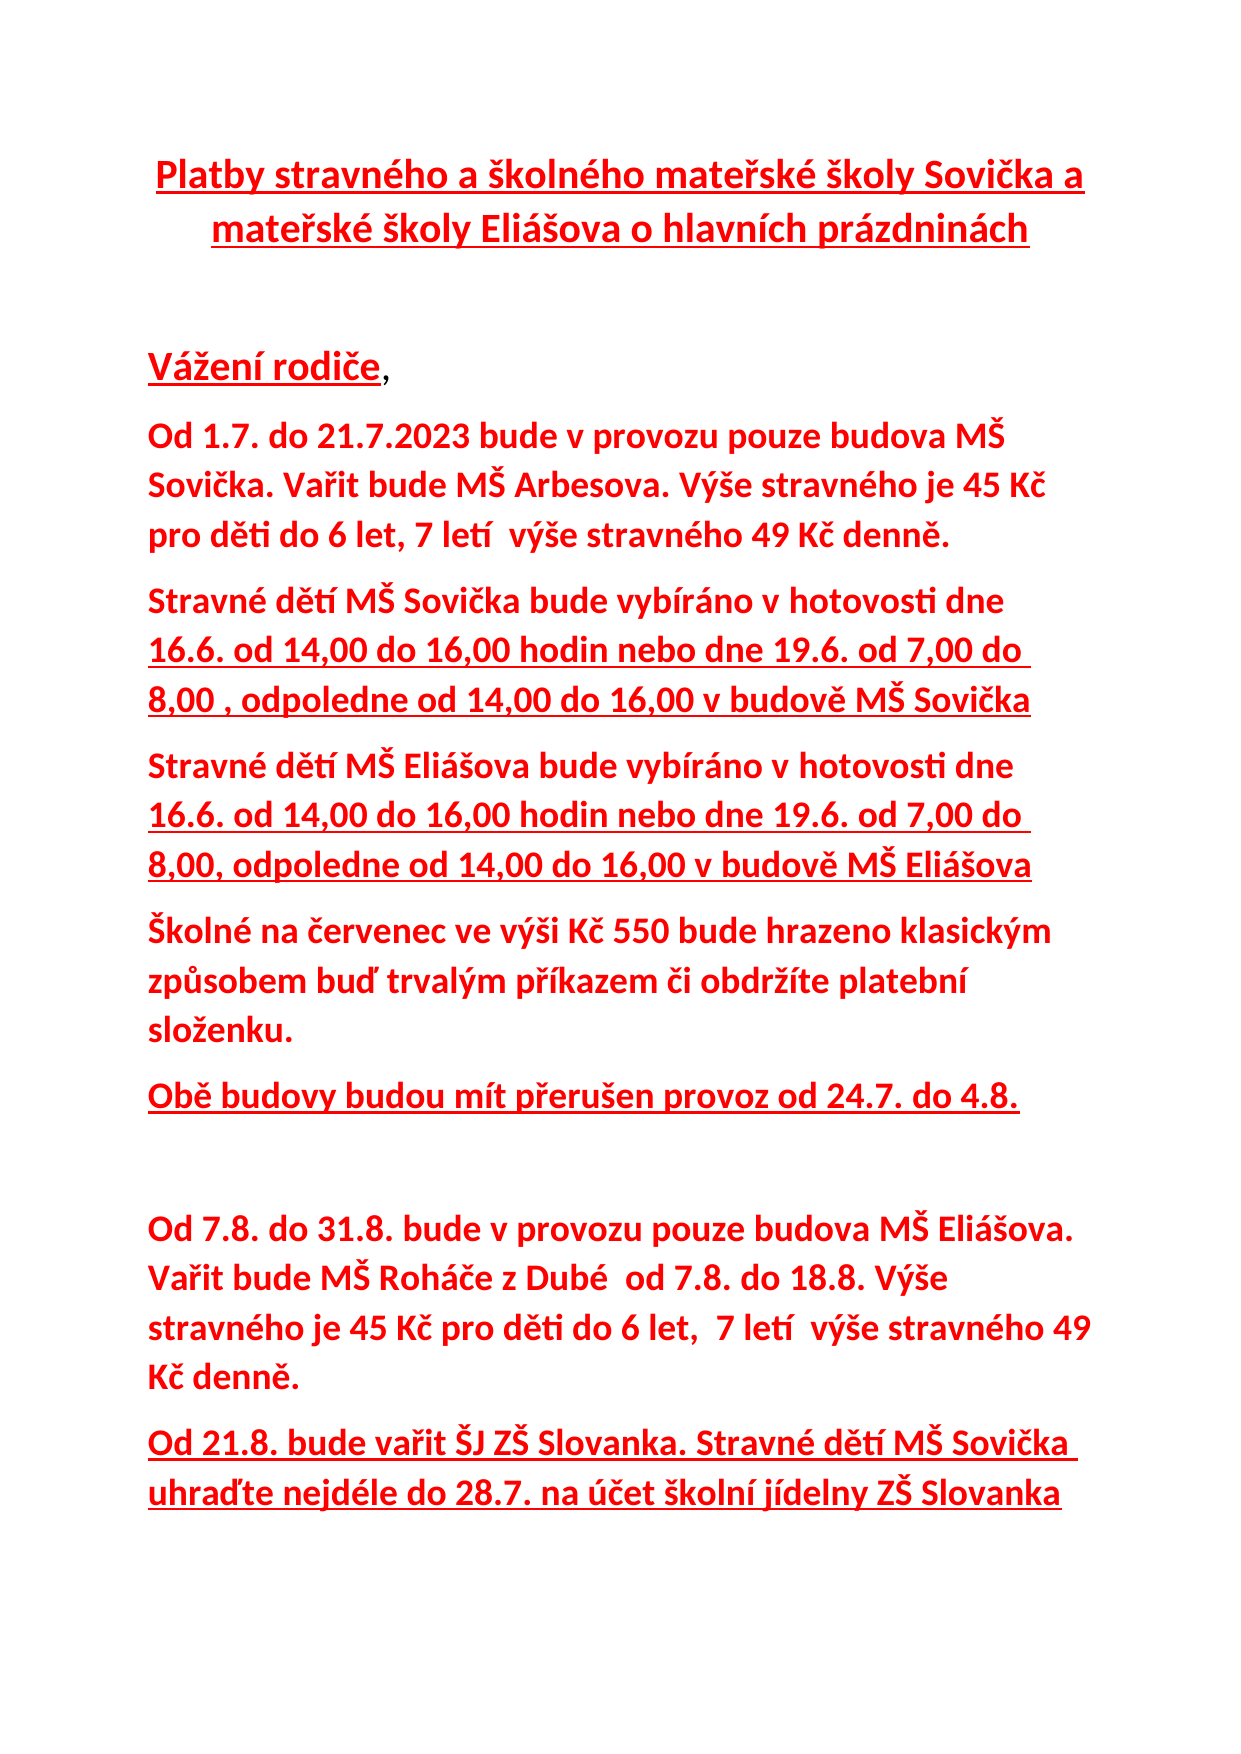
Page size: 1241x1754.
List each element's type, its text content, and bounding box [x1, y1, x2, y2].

text Obě budovy budou mít přerušen provoz od 24.7. do 4.8. [148, 1072, 1093, 1118]
text Platby stravného a školného mateřské školy Sovička a mateřské školy Eliášova o hlavních prázdninách [148, 148, 1093, 253]
text Stravné dětí MŠ Sovička bude vybíráno v hotovosti dne 16.6. od 14,00 do 16,00 hodin nebo dne 19.6. od 7,00 do 8,00 , odpoledne od 14,00 do 16,00 v budově MŠ Sovička [148, 577, 1093, 722]
text Školné na červenec ve výši Kč 550 bude hrazeno klasickým způsobem buď trvalým příkazem či obdržíte platební složenku. [148, 907, 1093, 1052]
text Od 7.8. do 31.8. bude v provozu pouze budova MŠ Eliášova. Vařit bude MŠ Roháče z Dubé od 7.8. do 18.8. Výše stravného je 45 Kč pro děti do 6 let, 7 letí výše stravného 49 Kč denně. [148, 1204, 1093, 1399]
text Od 21.8. bude vařit ŠJ ZŠ Slovanka. Stravné dětí MŠ Sovička uhraďte nejdéle do 28.7. na účet školní jídelny ZŠ Slovanka [148, 1419, 1093, 1514]
text Vážení rodiče, [148, 340, 1093, 391]
text Od 1.7. do 21.7.2023 bude v provozu pouze budova MŠ Sovička. Vařit bude MŠ Arbesova. Výše stravného je 45 Kč pro děti do 6 let, 7 letí výše stravného 49 Kč denně. [148, 412, 1093, 557]
text Stravné dětí MŠ Eliášova bude vybíráno v hotovosti dne 16.6. od 14,00 do 16,00 hodin nebo dne 19.6. od 7,00 do 8,00, odpoledne od 14,00 do 16,00 v budově MŠ Eliášova [148, 742, 1093, 887]
